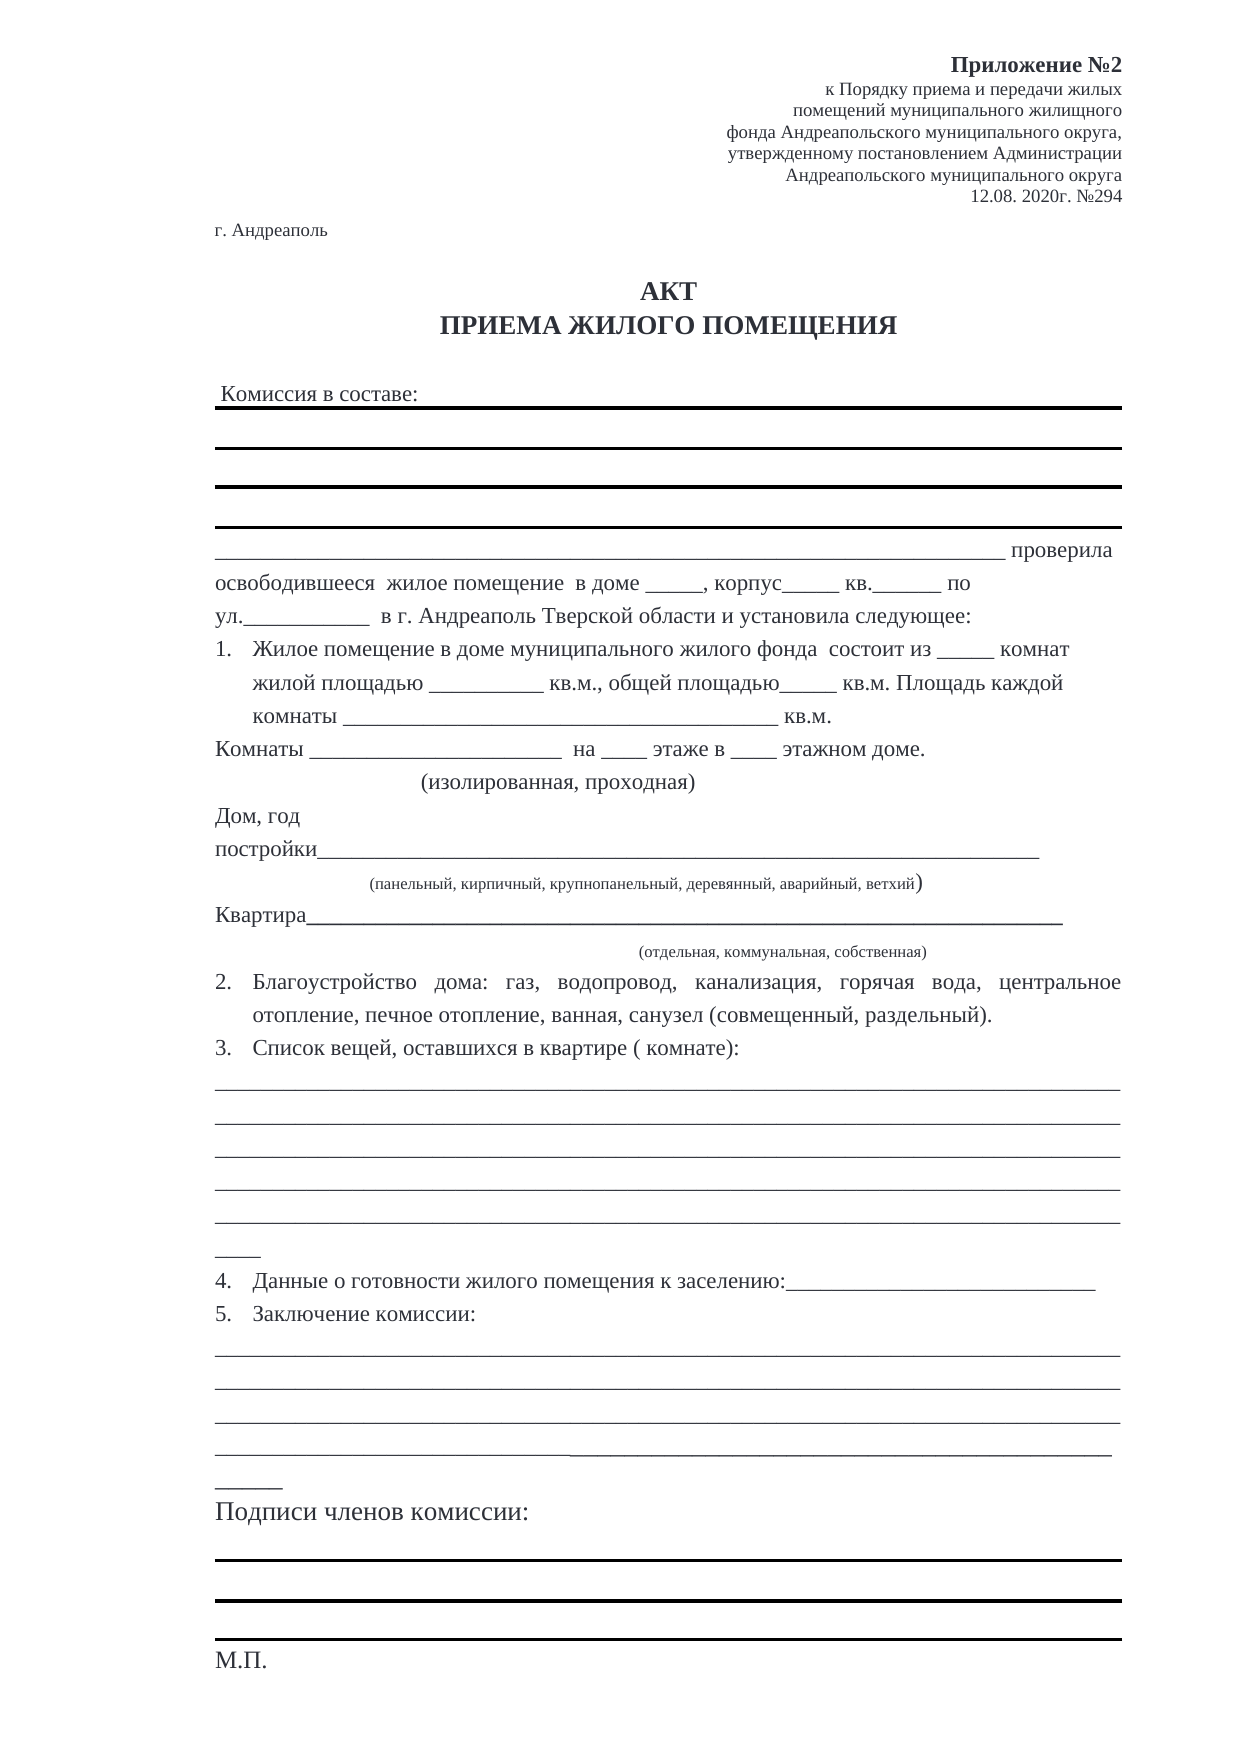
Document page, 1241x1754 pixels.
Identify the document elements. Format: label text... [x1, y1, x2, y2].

text 12.08. 2020г. №294 [214, 185, 1122, 207]
text М.П. [215, 1641, 1122, 1674]
text АКТ [215, 273, 1122, 307]
list Данные о готовности жилого помещения к заселению:___________________________ [215, 1260, 1122, 1293]
text (отдельная, коммунальная, собственная) [215, 928, 1122, 961]
list Заключение комиссии: [215, 1293, 1122, 1326]
list Благоустройство дома: газ, водопровод, канализация, горячая вода, центральное отопление, печное отопление, ванная, санузел (совмещенный, раздельный). [215, 961, 1122, 1027]
text ПРИЕМА ЖИЛОГО ПОМЕЩЕНИЯ [215, 307, 1122, 340]
text Приложение №2 [215, 44, 1122, 78]
text утвержденному постановлением Администрации [214, 142, 1122, 164]
text Комнаты ______________________ на ____ этаже в ____ этажном доме. [215, 728, 1122, 762]
text (панельный, кирпичный, крупнопанельный, деревянный, аварийный, ветхий) [215, 861, 1122, 894]
text г. Андреаполь [214, 207, 1122, 240]
text Дом, год постройки_______________________________________________________________ [215, 795, 1122, 861]
text Квартира__________________________________________________________________ [215, 894, 1122, 928]
list Жилое помещение в доме муниципального жилого фонда состоит из _____ комнат жилой площадью __________ кв.м., общей площадью_____ кв.м. Площадь каждой комнаты ______________________________________ кв.м. [215, 629, 1122, 728]
text Андреапольского муниципального округа [214, 164, 1122, 185]
text фонда Андреапольского муниципального округа, [214, 121, 1122, 142]
text _________________________________________________________________________________________________________________________________________________________________________________________________________________________________________________________________________________________________________________________ [215, 1326, 1122, 1493]
text к Порядку приема и передачи жилых [214, 78, 1122, 99]
text Подписи членов комиссии: [215, 1493, 1122, 1526]
list Список вещей, оставшихся в квартире ( комнате): [215, 1027, 1122, 1061]
text _______________________________________________________________________________________________________________________________________________________________________________________________________________________________________________________________________________________________________________________________________________________________________________________________________________ [215, 1061, 1122, 1260]
text _____________________________________________________________________ проверила освободившееся жилое помещение в доме _____, корпус_____ кв.______ по ул.___________ в г. Андреаполь Тверской области и установила следующее: [215, 529, 1122, 629]
text Комиссия в составе: [215, 373, 1122, 406]
text помещений муниципального жилищного [214, 99, 1122, 121]
text (изолированная, проходная) [215, 762, 1122, 795]
